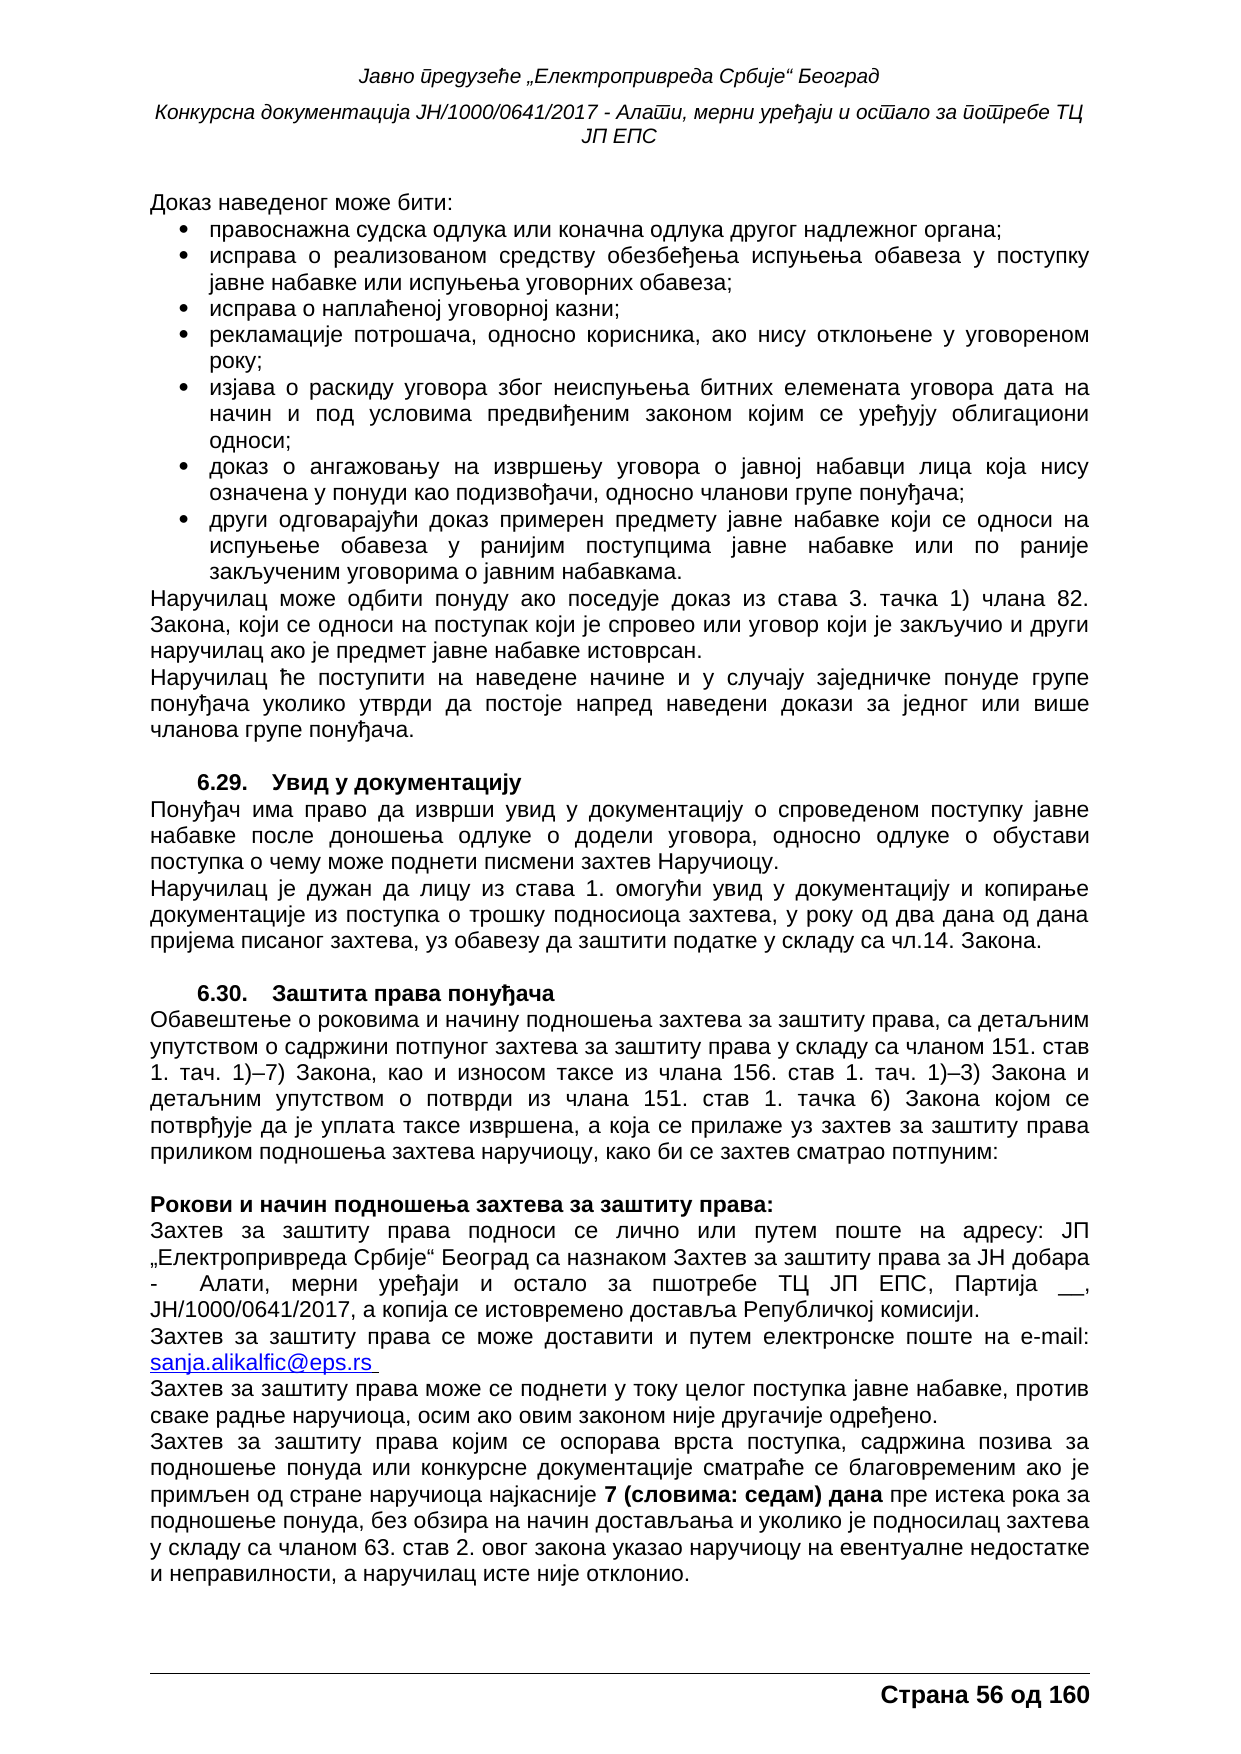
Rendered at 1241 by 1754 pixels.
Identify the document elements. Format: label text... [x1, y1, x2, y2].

text доказ о ангажовању на извршењу уговора о јавној набавци лица која нису означена у понуди као подизвођачи, односно чланови групе понуђача; [179, 453, 1090, 506]
text други одговарајући доказ примерен предмету јавне набавке који се односи на испуњење обавеза у ранијим поступцима јавне набавке или по раније закљученим уговорима о јавним набавкама. [179, 506, 1090, 585]
list Заштита права понуђача [197, 980, 1090, 1006]
text изјава о раскиду уговора због неиспуњења битних елемената уговора дата на начин и под условима предвиђеним законом којим се уређују облигациони односи; [179, 374, 1090, 453]
text Обавештење о роковима и начину подношења захтева за заштиту права, са детаљним упутством о садржини потпуног захтева за заштиту права у складу са чланом 151. став 1. тач. 1)–7) Закона, као и износом таксе из члана 156. став 1. тач. 1)–3) Закона и детаљним упутством о потврди из члана 151. став 1. тачка 6) Закона којом се потврђује да је уплата таксе извршена, а која се прилаже уз захтев за заштиту права приликом подношења захтева наручиоцу, како би се захтев сматрао потпуним: [150, 1006, 1090, 1164]
text рекламације потрошача, односно корисника, ако нису отклоњене у уговореном року; [179, 321, 1090, 374]
text исправа о наплаћеној уговорној казни; [179, 295, 1090, 321]
text Наручилац ће поступити на наведене начине и у случају заједничке понуде групе понуђача уколико утврди да постоје напред наведени докази за једног или више чланова групе понуђача. [150, 664, 1090, 743]
text Захтев за заштиту права се може доставити и путем електронске поште на e-mail: sanja.alikalfic@eps.rs [150, 1323, 1090, 1375]
text Понуђач има право да изврши увид у документацију о спроведеном поступку јавне набавке после доношења одлуке о додели уговора, односно одлуке о обустави поступка о чему може поднети писмени захтев Наручиоцу. [150, 796, 1090, 874]
text Захтев за заштиту права може се поднети у току целог поступка јавне набавке, против сваке радње наручиоца, осим ако овим законом није другачије одређено. [150, 1375, 1090, 1428]
text Захтев за заштиту права којим се оспорава врста поступка, садржина позива за подношење понуда или конкурсне документације сматраће се благовременим ако је примљен од стране наручиоца најкасније 7 (словима: седам) дана пре истека рока за подношење понуда, без обзира на начин достављања и уколико је подносилац захтева у складу са чланом 63. став 2. овог закона указао наручиоцу на евентуалне недостатке и неправилности, а наручилац исте није отклонио. [150, 1428, 1090, 1586]
text Рокови и начин подношења захтева за заштиту права: [150, 1191, 1090, 1217]
list Увид у документацију [197, 769, 1090, 796]
text исправа о реализованом средству обезбеђења испуњења обавеза у поступку јавне набавке или испуњења уговорних обавеза; [179, 242, 1090, 295]
text правоснажна судска одлука или коначна одлука другог надлежног органа; [179, 216, 1090, 242]
text Доказ наведеног може бити: [150, 189, 1090, 216]
text Наручилац је дужан да лицу из става 1. омогући увид у документацију и копирање документације из поступка о трошку подносиоца захтева, у року од два дана од дана пријема писаног захтева, уз обавезу да заштити податке у складу са чл.14. Закона. [150, 874, 1090, 954]
text Захтев за заштиту права подноси се лично или путем поште на адресу: ЈП „Електропривреда Србије“ Београд са назнаком Захтев за заштиту права за ЈН добара - Алати, мерни уређаји и остало за пшотребе ТЦ ЈП ЕПС, Партија __, ЈН/1000/0641/2017, а копија се истовремено доставља Републичкој комисији. [150, 1217, 1090, 1323]
text Наручилац може одбити понуду ако поседује доказ из става 3. тачка 1) члана 82. Закона, који се односи на поступак који је спровео или уговор који је закључио и други наручилац ако је предмет јавне набавке истоврсан. [150, 585, 1090, 664]
